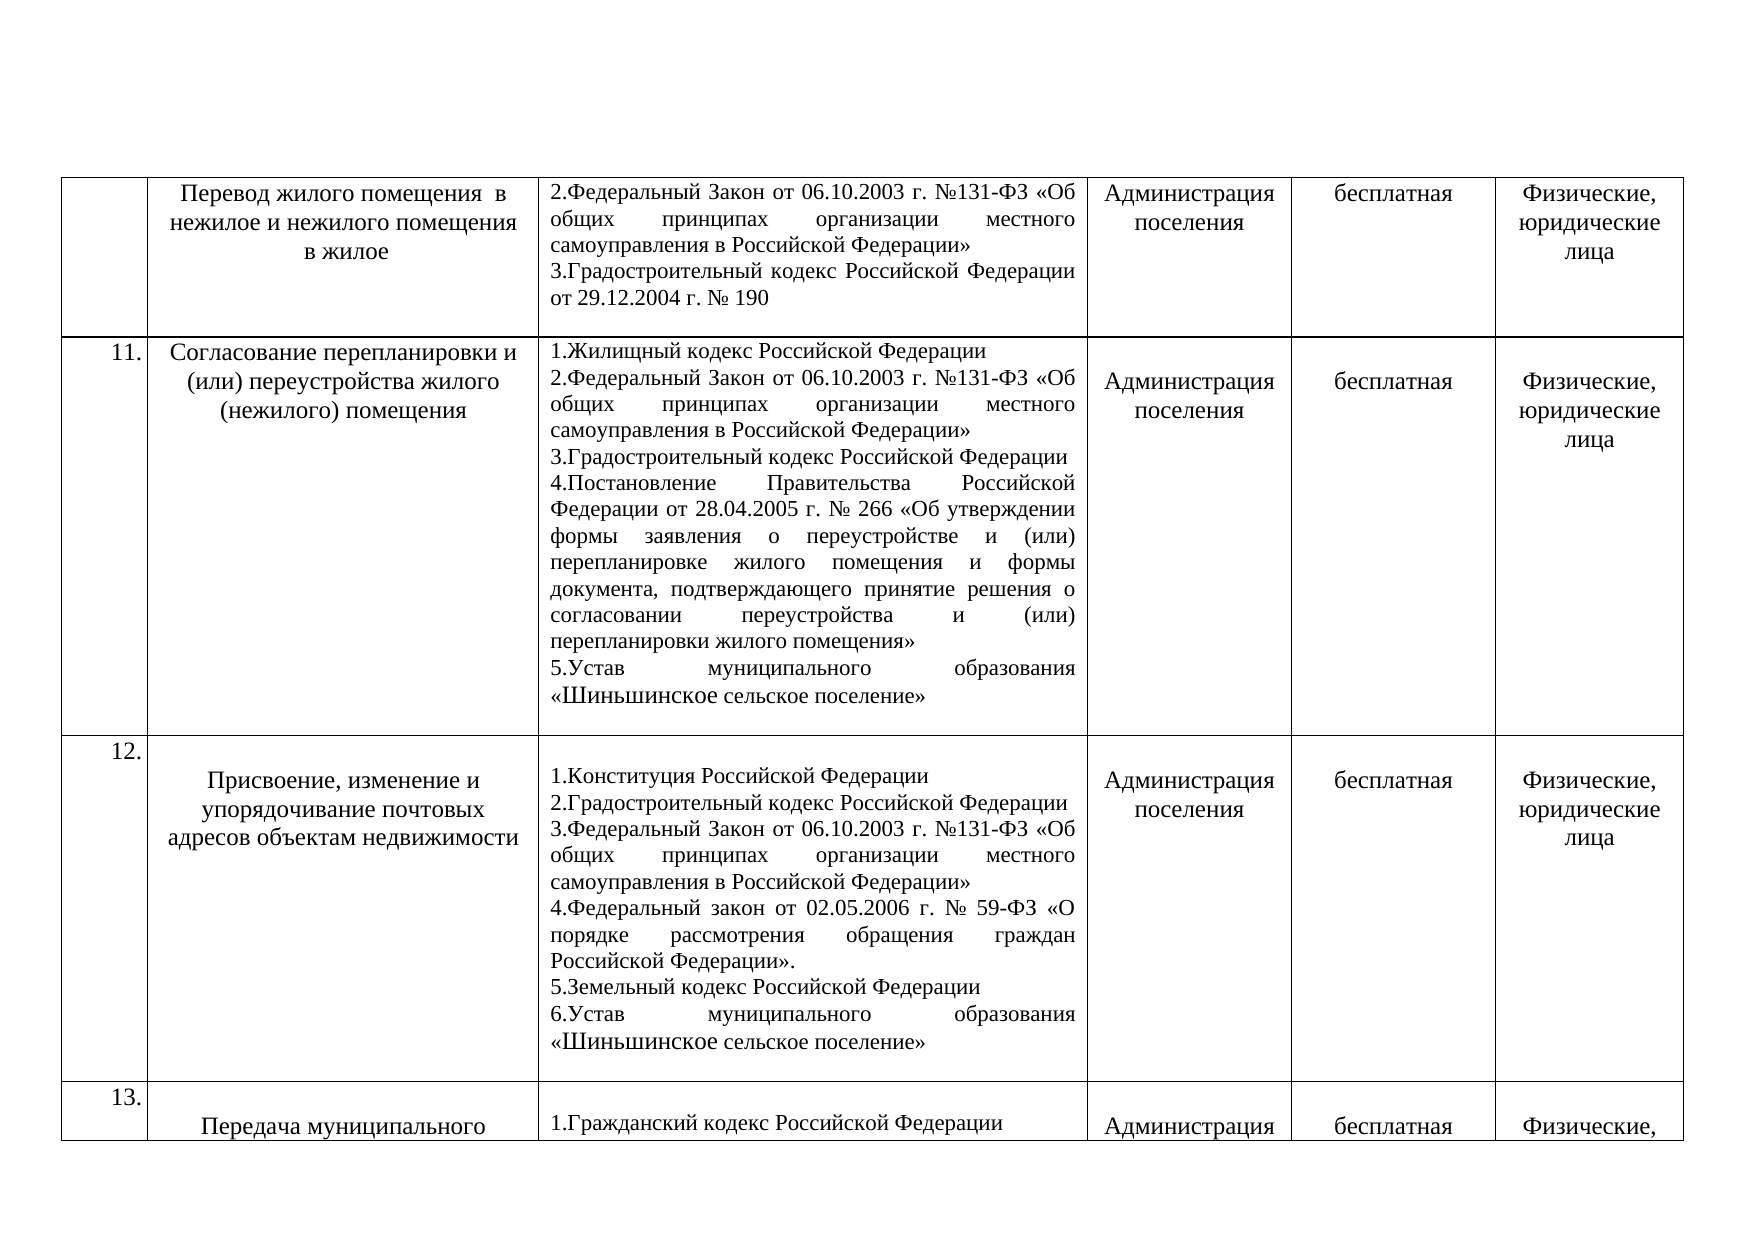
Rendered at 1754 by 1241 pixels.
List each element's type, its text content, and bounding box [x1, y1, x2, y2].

table_cell бесплатная [1292, 178, 1495, 336]
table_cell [148, 178, 538, 336]
table_cell Администрация поселения [1088, 736, 1291, 1081]
table_cell [62, 338, 147, 735]
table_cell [539, 178, 1087, 336]
table_cell [62, 1082, 147, 1140]
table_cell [148, 1082, 538, 1140]
table_cell бесплатная [1292, 338, 1495, 735]
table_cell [1088, 178, 1291, 336]
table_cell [1088, 1082, 1291, 1140]
table_cell Согласование перепланировки и (или) переустройства жилого (нежилого) помещения [148, 338, 538, 735]
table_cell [539, 1082, 1087, 1140]
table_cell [1496, 178, 1683, 336]
table_cell Физические, юридические лица [1496, 338, 1683, 735]
table_cell [62, 736, 147, 1081]
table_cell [1496, 1082, 1683, 1140]
table_cell Присвоение, изменение и упорядочивание почтовых адресов объектам недвижимости [148, 736, 538, 1081]
table_cell Физические, юридические лица [1496, 736, 1683, 1081]
table_cell 1.Жилищный кодекс Российской Федерации 2.Федеральный Закон от 06.10.2003 г. №131-ФЗ «Об общих принципах организации местного самоуправления в Российской Федерации» 3.Градостроительный кодекс Российской Федерации 4.Постановление Правительства Российской Федерации от 28.04.2005 г. № 266 «Об утверждении формы заявления о переустройстве и (или) перепланировке жилого помещения и формы документа, подтверждающего принятие решения о согласовании переустройства и (или) перепланировки жилого помещения» 5.Устав муниципального образования «Шиньшинское сельское поселение» [539, 338, 1087, 735]
table_cell бесплатная [1292, 1082, 1495, 1140]
table_cell бесплатная [1292, 736, 1495, 1081]
table_cell Администрация поселения [1088, 338, 1291, 735]
table_cell 1.Конституция Российской Федерации 2.Градостроительный кодекс Российской Федерации 3.Федеральный Закон от 06.10.2003 г. №131-ФЗ «Об общих принципах организации местного самоуправления в Российской Федерации» 4.Федеральный закон от 02.05.2006 г. № 59-ФЗ «О порядке рассмотрения обращения граждан Российской Федерации». 5.Земельный кодекс Российской Федерации 6.Устав муниципального образования «Шиньшинское сельское поселение» [539, 736, 1087, 1081]
table_cell [62, 178, 147, 336]
